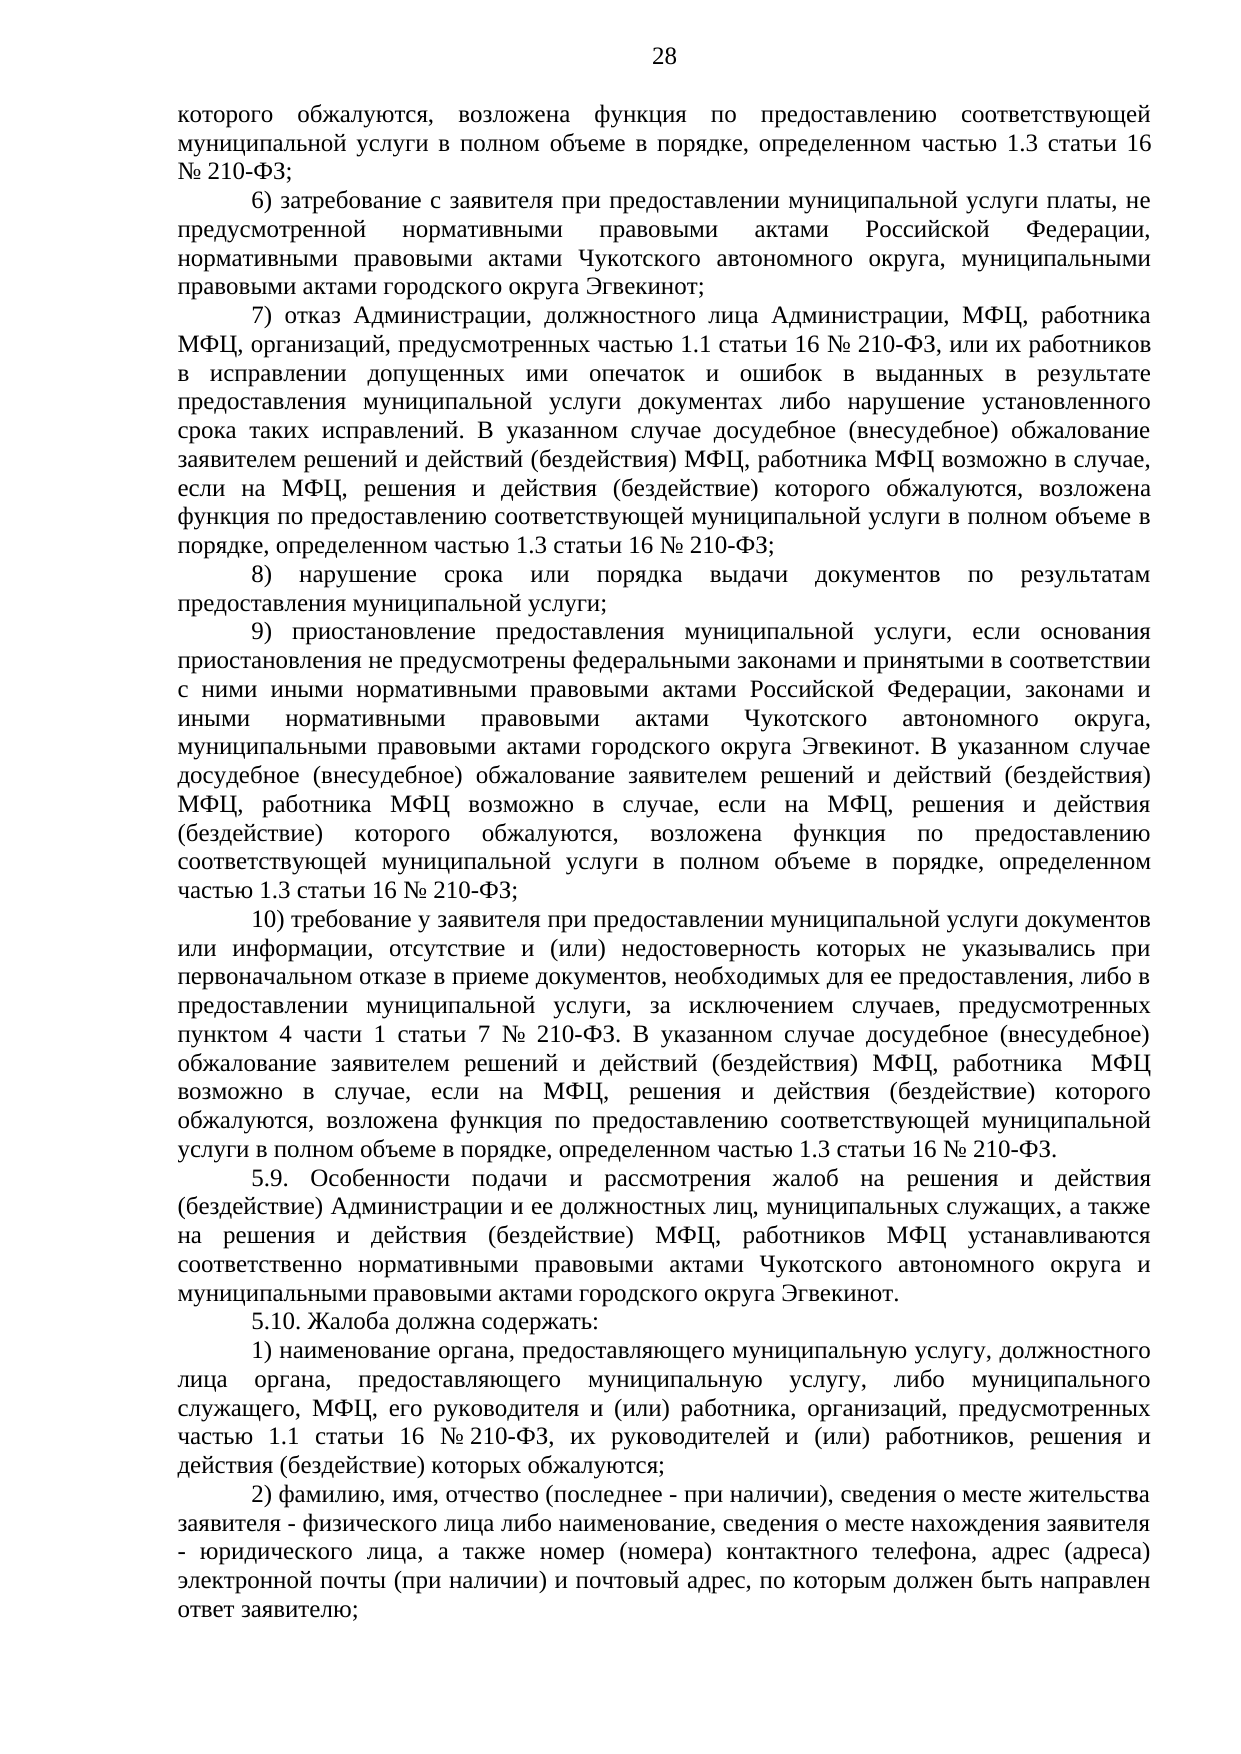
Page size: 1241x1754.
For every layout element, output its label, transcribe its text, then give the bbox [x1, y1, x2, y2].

text 6) затребование с заявителя при предоставлении муниципальной услуги платы, не предусмотренной нормативными правовыми актами Российской Федерации, нормативными правовыми актами Чукотского автономного округа, муниципальными правовыми актами городского округа Эгвекинот; [177, 185, 1152, 300]
text 8) нарушение срока или порядка выдачи документов по результатам предоставления муниципальной услуги; [177, 559, 1152, 616]
text 10) требование у заявителя при предоставлении муниципальной услуги документов или информации, отсутствие и (или) недостоверность которых не указывались при первоначальном отказе в приеме документов, необходимых для ее предоставления, либо в предоставлении муниципальной услуги, за исключением случаев, предусмотренных пунктом 4 части 1 статьи 7 № 210-ФЗ. В указанном случае досудебное (внесудебное) обжалование заявителем решений и действий (бездействия) МФЦ, работника МФЦ возможно в случае, если на МФЦ, решения и действия (бездействие) которого обжалуются, возложена функция по предоставлению соответствующей муниципальной услуги в полном объеме в порядке, определенном частью 1.3 статьи 16 № 210-ФЗ. [177, 904, 1152, 1163]
text 7) отказ Администрации, должностного лица Администрации, МФЦ, работника МФЦ, организаций, предусмотренных частью 1.1 статьи 16 № 210-ФЗ, или их работников в исправлении допущенных ими опечаток и ошибок в выданных в результате предоставления муниципальной услуги документах либо нарушение установленного срока таких исправлений. В указанном случае досудебное (внесудебное) обжалование заявителем решений и действий (бездействия) МФЦ, работника МФЦ возможно в случае, если на МФЦ, решения и действия (бездействие) которого обжалуются, возложена функция по предоставлению соответствующей муниципальной услуги в полном объеме в порядке, определенном частью 1.3 статьи 16 № 210-ФЗ; [177, 300, 1152, 559]
text 2) фамилию, имя, отчество (последнее - при наличии), сведения о месте жительства заявителя - физического лица либо наименование, сведения о месте нахождения заявителя - юридического лица, а также номер (номера) контактного телефона, адрес (адреса) электронной почты (при наличии) и почтовый адрес, по которым должен быть направлен ответ заявителю; [177, 1479, 1152, 1623]
text 5.10. Жалоба должна содержать: [177, 1306, 1152, 1335]
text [177, 99, 1152, 185]
text 1) наименование органа, предоставляющего муниципальную услугу, должностного лица органа, предоставляющего муниципальную услугу, либо муниципального служащего, МФЦ, его руководителя и (или) работника, организаций, предусмотренных частью 1.1 статьи 16 № 210-ФЗ, их руководителей и (или) работников, решения и действия (бездействие) которых обжалуются; [177, 1335, 1152, 1479]
text 5.9. Особенности подачи и рассмотрения жалоб на решения и действия (бездействие) Администрации и ее должностных лиц, муниципальных служащих, а также на решения и действия (бездействие) МФЦ, работников МФЦ устанавливаются соответственно нормативными правовыми актами Чукотского автономного округа и муниципальными правовыми актами городского округа Эгвекинот. [177, 1163, 1152, 1306]
text 9) приостановление предоставления муниципальной услуги, если основания приостановления не предусмотрены федеральными законами и принятыми в соответствии с ними иными нормативными правовыми актами Российской Федерации, законами и иными нормативными правовыми актами Чукотского автономного округа, муниципальными правовыми актами городского округа Эгвекинот. В указанном случае досудебное (внесудебное) обжалование заявителем решений и действий (бездействия) МФЦ, работника МФЦ возможно в случае, если на МФЦ, решения и действия (бездействие) которого обжалуются, возложена функция по предоставлению соответствующей муниципальной услуги в полном объеме в порядке, определенном частью 1.3 статьи 16 № 210-ФЗ; [177, 616, 1152, 904]
